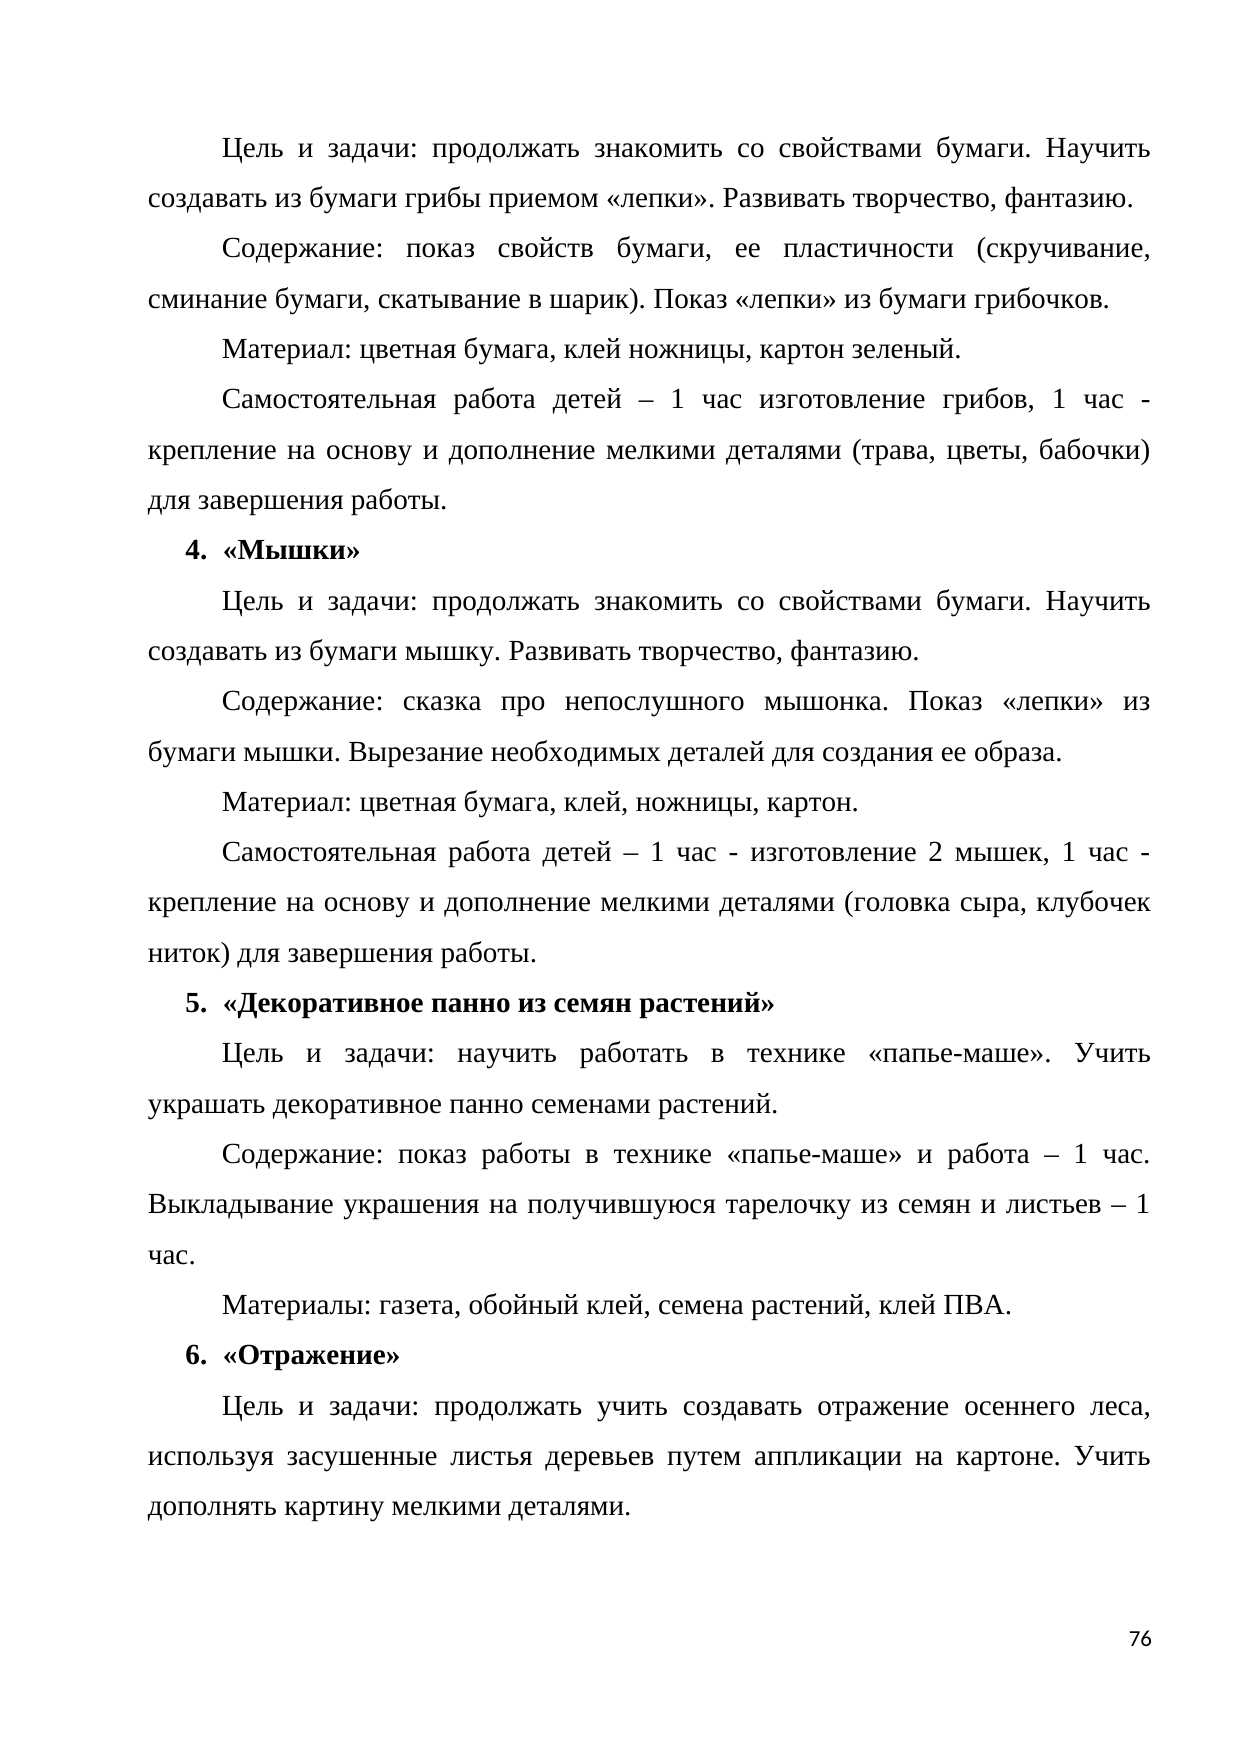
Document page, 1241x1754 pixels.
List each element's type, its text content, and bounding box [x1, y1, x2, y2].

text Материал: цветная бумага, клей, ножницы, картон. [148, 784, 1152, 817]
text Цель и задачи: научить работать в технике «папье-маше». Учить украшать декоративное панно семенами растений. [148, 1036, 1152, 1119]
text Цель и задачи: продолжать учить создавать отражение осеннего леса, используя засушенные листья деревьев путем аппликации на картоне. Учить дополнять картину мелкими деталями. [148, 1388, 1152, 1522]
text Самостоятельная работа детей – 1 час - изготовление 2 мышек, 1 час - крепление на основу и дополнение мелкими деталями (головка сыра, клубочек ниток) для завершения работы. [148, 834, 1152, 968]
text Материал: цветная бумага, клей ножницы, картон зеленый. [148, 331, 1152, 365]
text Материалы: газета, обойный клей, семена растений, клей ПВА. [148, 1287, 1152, 1321]
text Содержание: показ работы в технике «папье-маше» и работа – 1 час. Выкладывание украшения на получившуюся тарелочку из семян и листьев – 1 час. [148, 1136, 1152, 1270]
text Цель и задачи: продолжать знакомить со свойствами бумаги. Научить создавать из бумаги мышку. Развивать творчество, фантазию. [148, 583, 1152, 667]
list «Декоративное панно из семян растений» [185, 985, 1152, 1019]
text Содержание: сказка про непослушного мышонка. Показ «лепки» из бумаги мышки. Вырезание необходимых деталей для создания ее образа. [148, 683, 1152, 767]
list «Мышки» [185, 532, 1137, 566]
text Самостоятельная работа детей – 1 час изготовление грибов, 1 час - крепление на основу и дополнение мелкими деталями (трава, цветы, бабочки) для завершения работы. [148, 381, 1152, 516]
text Содержание: показ свойств бумаги, ее пластичности (скручивание, сминание бумаги, скатывание в шарик). Показ «лепки» из бумаги грибочков. [148, 231, 1152, 314]
list «Отражение» [185, 1337, 1137, 1371]
text Цель и задачи: продолжать знакомить со свойствами бумаги. Научить создавать из бумаги грибы приемом «лепки». Развивать творчество, фантазию. [148, 130, 1152, 214]
